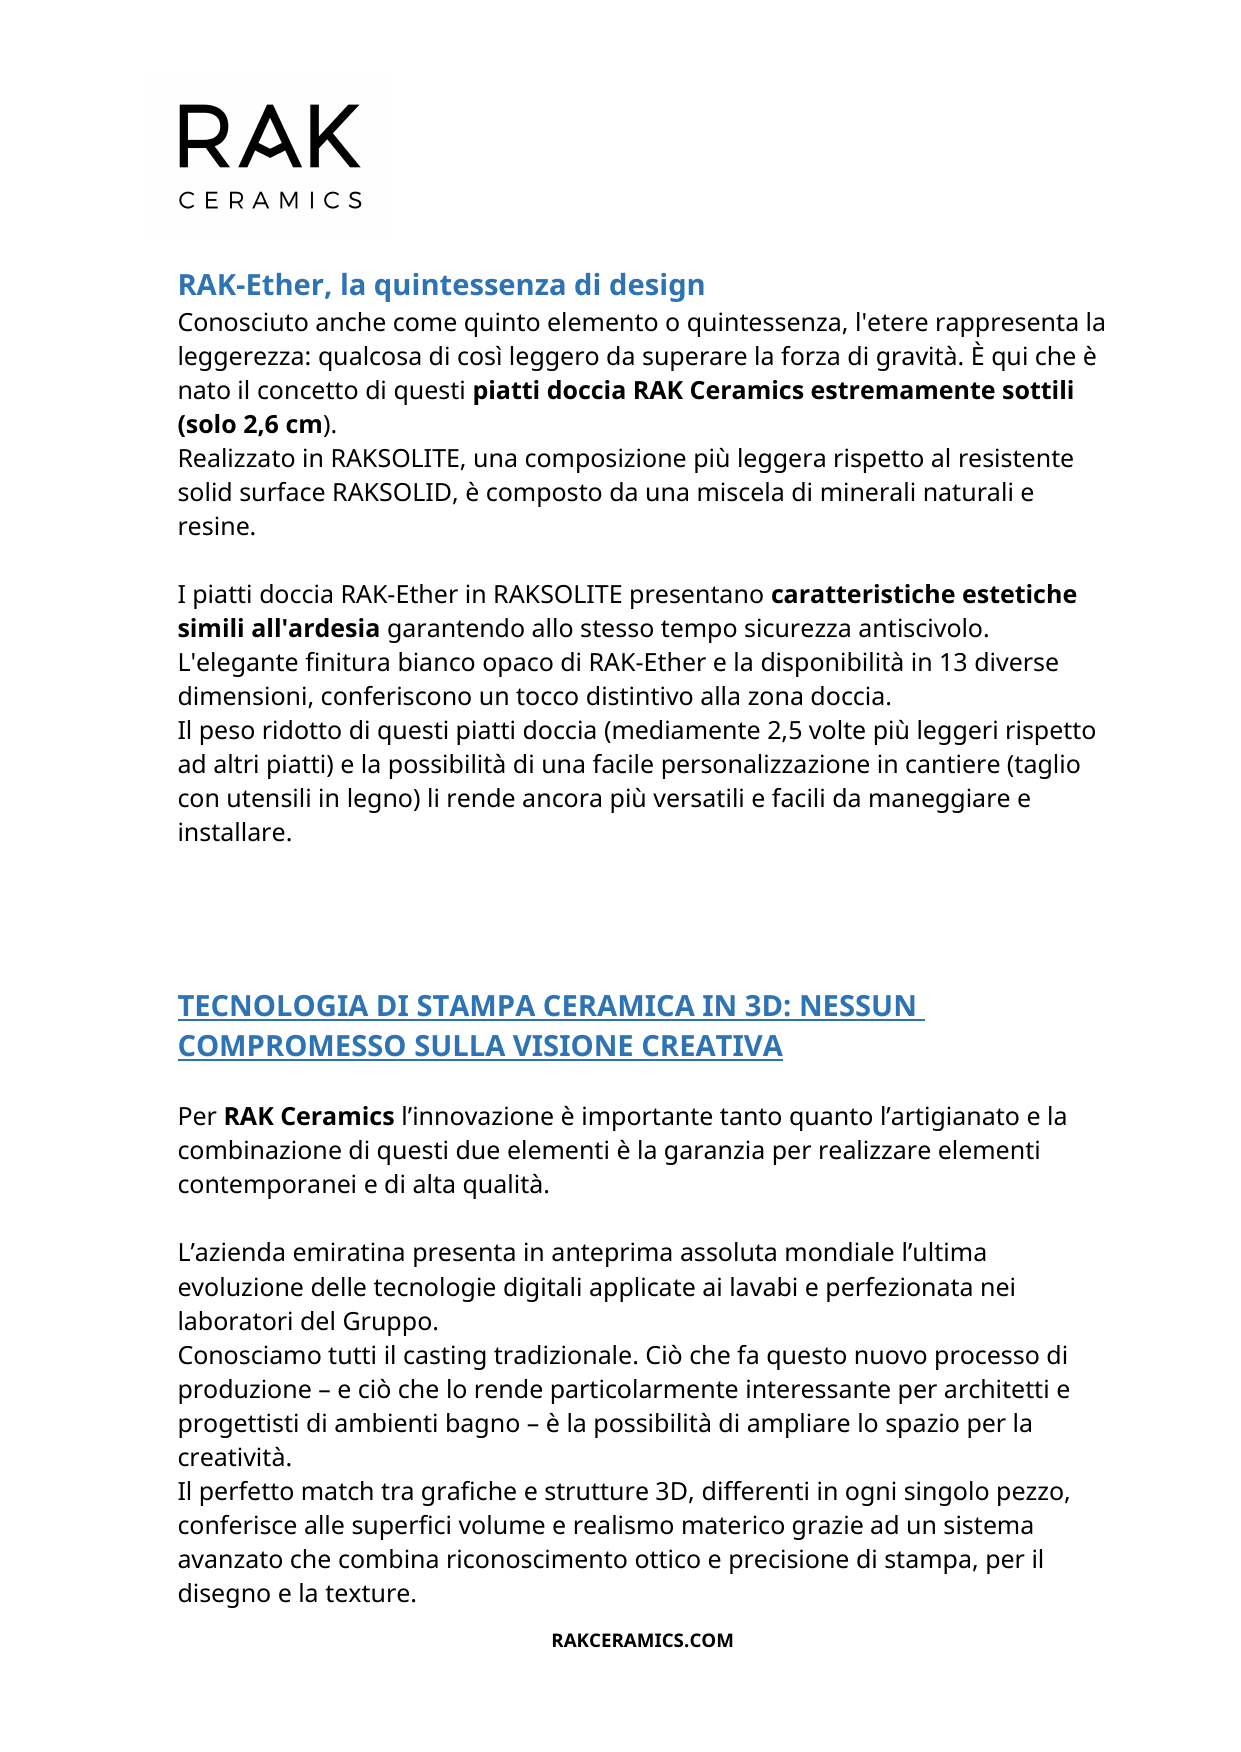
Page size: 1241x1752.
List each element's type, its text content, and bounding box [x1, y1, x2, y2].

text TECNOLOGIA DI STAMPA CERAMICA IN 3D: NESSUN COMPROMESSO SULLA VISIONE CREATIVA [783, 985, 1123, 1065]
text Realizzato in RAKSOLITE, una composizione più leggera rispetto al resistente solid surface RAKSOLID, è composto da una miscela di minerali naturali e resine. [177, 440, 1108, 543]
text I piatti doccia RAK-Ether in RAKSOLITE presentano caratteristiche estetiche simili all'ardesia garantendo allo stesso tempo sicurezza antiscivolo. L'elegante finitura bianco opaco di RAK-Ether e la disponibilità in 13 diverse dimensioni, conferiscono un tocco distintivo alla zona doccia. [177, 577, 1108, 713]
text Conosciamo tutti il casting tradizionale. Ciò che fa questo nuovo processo di produzione – e ciò che lo rende particolarmente interessante per architetti e progettisti di ambienti bagno – è la possibilità di ampliare lo spazio per la creatività. [177, 1337, 1108, 1473]
text RAK-Ether, la quintessenza di design [177, 264, 1108, 304]
picture [147, 72, 393, 241]
text L’azienda emiratina presenta in anteprima assoluta mondiale l’ultima evoluzione delle tecnologie digitali applicate ai lavabi e perfezionata nei laboratori del Gruppo. [177, 1235, 1108, 1337]
text Il perfetto match tra grafiche e strutture 3D, differenti in ogni singolo pezzo, conferisce alle superfici volume e realismo materico grazie ad un sistema avanzato che combina riconoscimento ottico e precisione di stampa, per il disegno e la texture. [177, 1473, 1108, 1610]
text Per RAK Ceramics l’innovazione è importante tanto quanto l’artigianato e la combinazione di questi due elementi è la garanzia per realizzare elementi contemporanei e di alta qualità. [177, 1099, 1108, 1201]
text Il peso ridotto di questi piatti doccia (mediamente 2,5 volte più leggeri rispetto ad altri piatti) e la possibilità di una facile personalizzazione in cantiere (taglio con utensili in legno) li rende ancora più versatili e facili da maneggiare e installare. [177, 713, 1108, 849]
text Conosciuto anche come quinto elemento o quintessenza, l'etere rappresenta la leggerezza: qualcosa di così leggero da superare la forza di gravità. È qui che è nato il concetto di questi piatti doccia RAK Ceramics estremamente sottili (solo 2,6 cm). [177, 304, 1108, 440]
